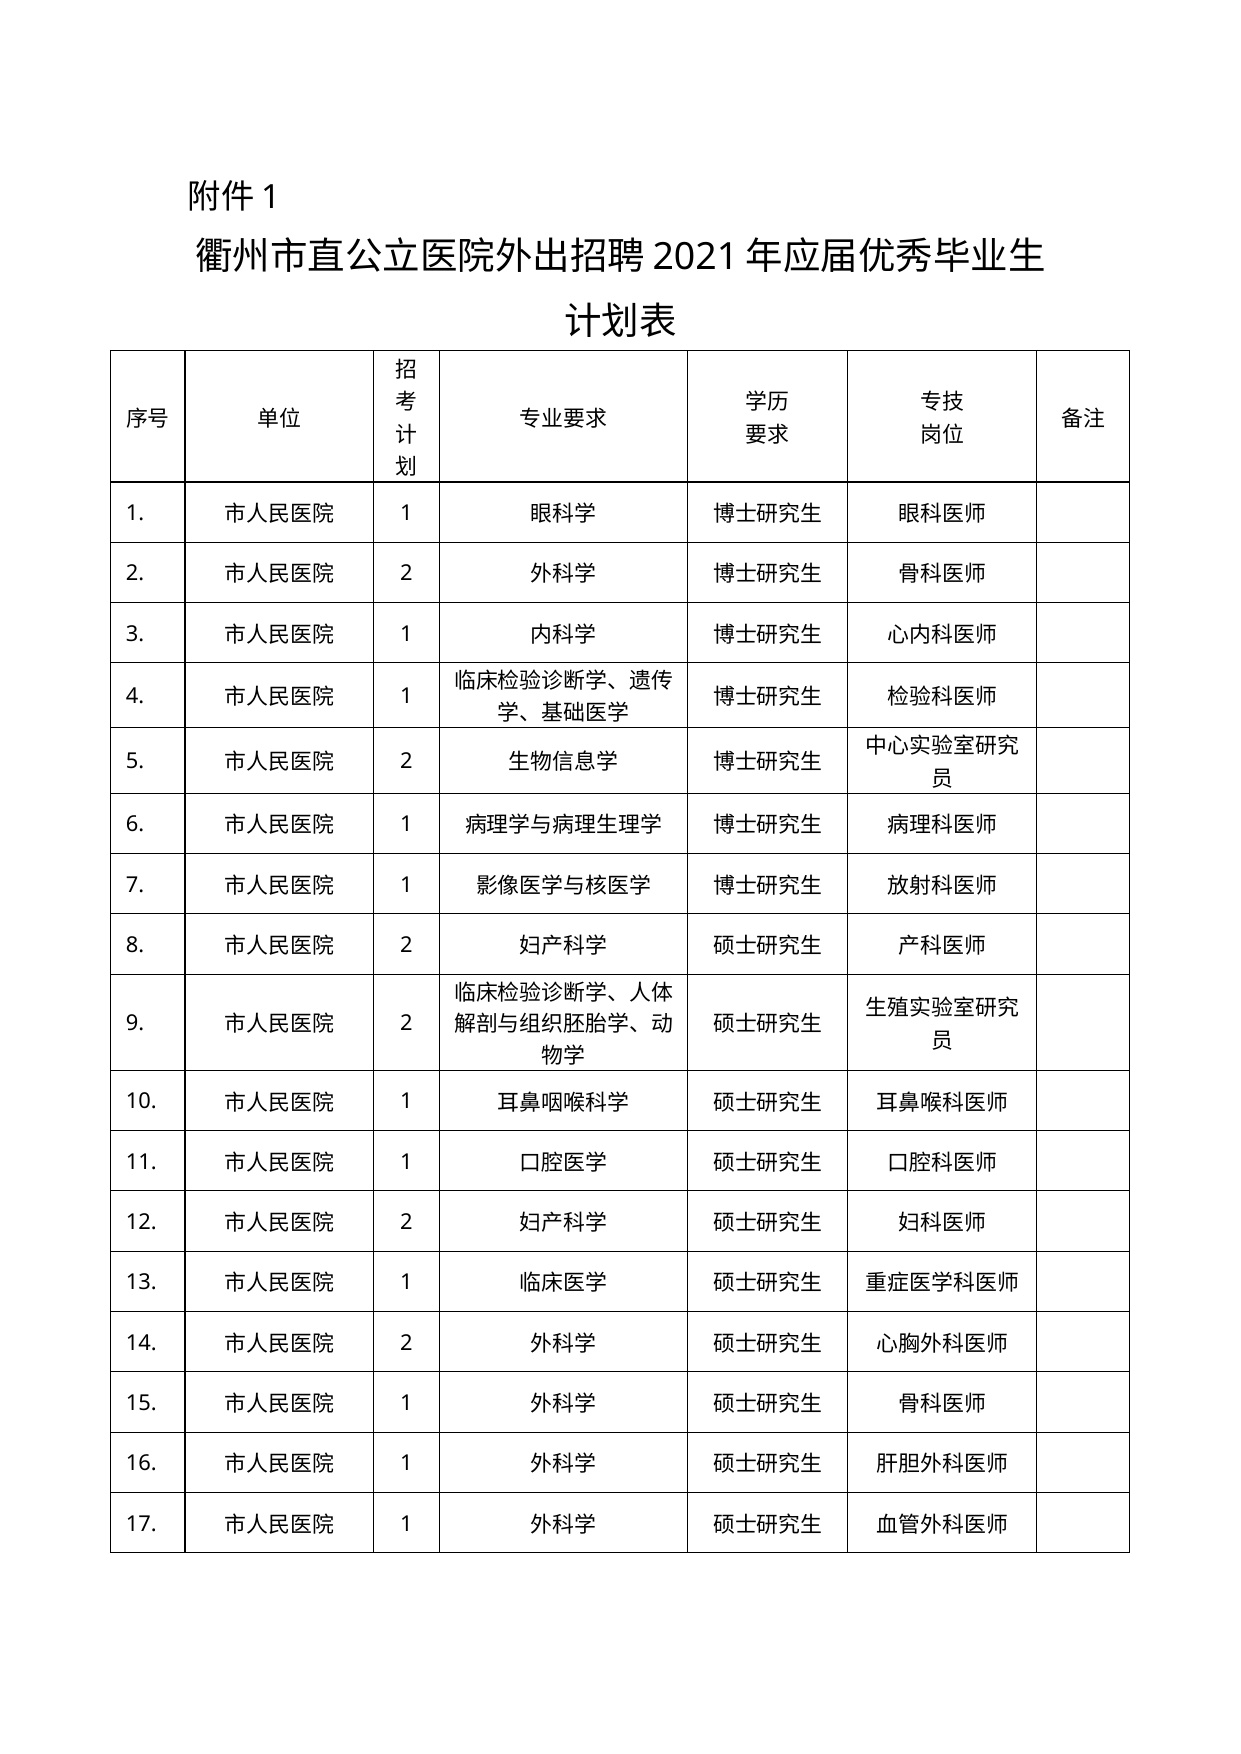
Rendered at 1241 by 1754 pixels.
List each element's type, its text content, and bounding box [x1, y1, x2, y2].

table_cell 生殖实验室研究员 [848, 975, 1036, 1070]
table_cell 市人民医院 [186, 854, 373, 913]
table_cell [111, 1131, 184, 1190]
table_cell [1037, 663, 1129, 727]
table_cell [111, 1433, 184, 1492]
table_cell 市人民医院 [186, 603, 373, 662]
table_cell 市人民医院 [186, 543, 373, 602]
table_cell [111, 728, 184, 793]
table_cell 妇科医师 [848, 1191, 1036, 1251]
table_cell 临床医学 [440, 1252, 687, 1311]
table_cell [1037, 1071, 1129, 1130]
table_cell 市人民医院 [186, 1252, 373, 1311]
table_cell 骨科医师 [848, 1372, 1036, 1432]
table_cell 2 [374, 1312, 439, 1371]
table_cell 硕士研究生 [688, 1071, 847, 1130]
table_cell 重症医学科医师 [848, 1252, 1036, 1311]
table_cell 临床检验诊断学、人体解剖与组织胚胎学、动物学 [440, 975, 687, 1070]
table_cell [111, 1372, 184, 1432]
table_cell 口腔科医师 [848, 1131, 1036, 1190]
table_cell 硕士研究生 [688, 1252, 847, 1311]
table_cell 博士研究生 [688, 794, 847, 853]
table_cell 心胸外科医师 [848, 1312, 1036, 1371]
table_cell [1037, 483, 1129, 542]
table_cell [111, 914, 184, 974]
table_cell [1037, 1131, 1129, 1190]
table_cell 硕士研究生 [688, 1131, 847, 1190]
table_cell [111, 1493, 184, 1552]
table_cell 眼科学 [440, 483, 687, 542]
table_cell 1 [374, 854, 439, 913]
table_cell 血管外科医师 [848, 1493, 1036, 1552]
table_cell [1037, 1252, 1129, 1311]
table_cell 博士研究生 [688, 483, 847, 542]
table_cell 眼科医师 [848, 483, 1036, 542]
table_cell 硕士研究生 [688, 1312, 847, 1371]
table_cell [111, 603, 184, 662]
table_cell 市人民医院 [186, 1071, 373, 1130]
table_cell 市人民医院 [186, 728, 373, 793]
table_cell 口腔医学 [440, 1131, 687, 1190]
table_cell 病理学与病理生理学 [440, 794, 687, 853]
table_cell 1 [374, 1433, 439, 1492]
table_cell 2 [374, 1191, 439, 1251]
table_cell [1037, 794, 1129, 853]
table_cell 2 [374, 975, 439, 1070]
table_cell 2 [374, 543, 439, 602]
table_cell 硕士研究生 [688, 1372, 847, 1432]
table_cell 硕士研究生 [688, 914, 847, 974]
table_cell 硕士研究生 [688, 1493, 847, 1552]
table_cell 1 [374, 1252, 439, 1311]
table_cell 肝胆外科医师 [848, 1433, 1036, 1492]
table_cell [1037, 1433, 1129, 1492]
table_cell 1 [374, 794, 439, 853]
table_cell 1 [374, 1071, 439, 1130]
table_cell 市人民医院 [186, 1493, 373, 1552]
table_header 专业要求 [440, 351, 687, 481]
table_cell 博士研究生 [688, 543, 847, 602]
table_cell 硕士研究生 [688, 1191, 847, 1251]
table_cell 市人民医院 [186, 1191, 373, 1251]
table_cell 临床检验诊断学、遗传学、基础医学 [440, 663, 687, 727]
table_cell 外科学 [440, 1493, 687, 1552]
table_cell 博士研究生 [688, 728, 847, 793]
table_cell [111, 483, 184, 542]
table_cell 内科学 [440, 603, 687, 662]
table_cell 妇产科学 [440, 1191, 687, 1251]
table_cell [111, 1252, 184, 1311]
table_cell [1037, 1493, 1129, 1552]
table_cell 市人民医院 [186, 1372, 373, 1432]
table_cell 市人民医院 [186, 975, 373, 1070]
table_cell [1037, 975, 1129, 1070]
table_cell 放射科医师 [848, 854, 1036, 913]
table_cell 市人民医院 [186, 794, 373, 853]
table_cell 中心实验室研究员 [848, 728, 1036, 793]
table_cell [111, 1191, 184, 1251]
table_cell 外科学 [440, 1312, 687, 1371]
table_cell 2 [374, 914, 439, 974]
table_cell 硕士研究生 [688, 1433, 847, 1492]
table_header 招考 计划 [374, 351, 439, 481]
table_cell 外科学 [440, 1372, 687, 1432]
table_cell [111, 543, 184, 602]
table_cell 2 [374, 728, 439, 793]
table_cell 影像医学与核医学 [440, 854, 687, 913]
table_cell 耳鼻喉科医师 [848, 1071, 1036, 1130]
table_cell [1037, 1372, 1129, 1432]
table_cell 市人民医院 [186, 1433, 373, 1492]
table_cell 心内科医师 [848, 603, 1036, 662]
table_header 序号 [111, 351, 184, 481]
table_cell 病理科医师 [848, 794, 1036, 853]
table_cell [111, 794, 184, 853]
table_cell [1037, 914, 1129, 974]
text 衢州市直公立医院外出招聘2021年应届优秀毕业生计划表 [187, 220, 1053, 350]
table_header 单位 [186, 351, 373, 481]
table_header 备注 [1037, 351, 1129, 481]
table_cell 产科医师 [848, 914, 1036, 974]
table_cell 市人民医院 [186, 663, 373, 727]
table_cell 1 [374, 1131, 439, 1190]
table_cell 博士研究生 [688, 603, 847, 662]
table_cell [111, 975, 184, 1070]
table_cell [111, 663, 184, 727]
table_cell [111, 1312, 184, 1371]
table_cell 外科学 [440, 1433, 687, 1492]
table_cell 检验科医师 [848, 663, 1036, 727]
table_cell 博士研究生 [688, 854, 847, 913]
table_cell 妇产科学 [440, 914, 687, 974]
table_cell 硕士研究生 [688, 975, 847, 1070]
table_cell 耳鼻咽喉科学 [440, 1071, 687, 1130]
table_cell 市人民医院 [186, 914, 373, 974]
table_cell [1037, 1191, 1129, 1251]
table_cell 市人民医院 [186, 1312, 373, 1371]
table_cell 1 [374, 1493, 439, 1552]
table_cell 1 [374, 1372, 439, 1432]
table_cell 外科学 [440, 543, 687, 602]
table_cell 生物信息学 [440, 728, 687, 793]
table_cell 博士研究生 [688, 663, 847, 727]
table_cell [111, 854, 184, 913]
table_cell [111, 1071, 184, 1130]
table_header 学历 要求 [688, 351, 847, 481]
table_cell 市人民医院 [186, 1131, 373, 1190]
table_cell [1037, 728, 1129, 793]
text 附件1 [187, 162, 1053, 220]
table_cell [1037, 543, 1129, 602]
table_cell [1037, 854, 1129, 913]
table_cell 市人民医院 [186, 483, 373, 542]
table_cell 1 [374, 483, 439, 542]
table_cell [1037, 1312, 1129, 1371]
table_cell 骨科医师 [848, 543, 1036, 602]
table_header 专技 岗位 [848, 351, 1036, 481]
table_cell 1 [374, 603, 439, 662]
table_cell 1 [374, 663, 439, 727]
table_cell [1037, 603, 1129, 662]
